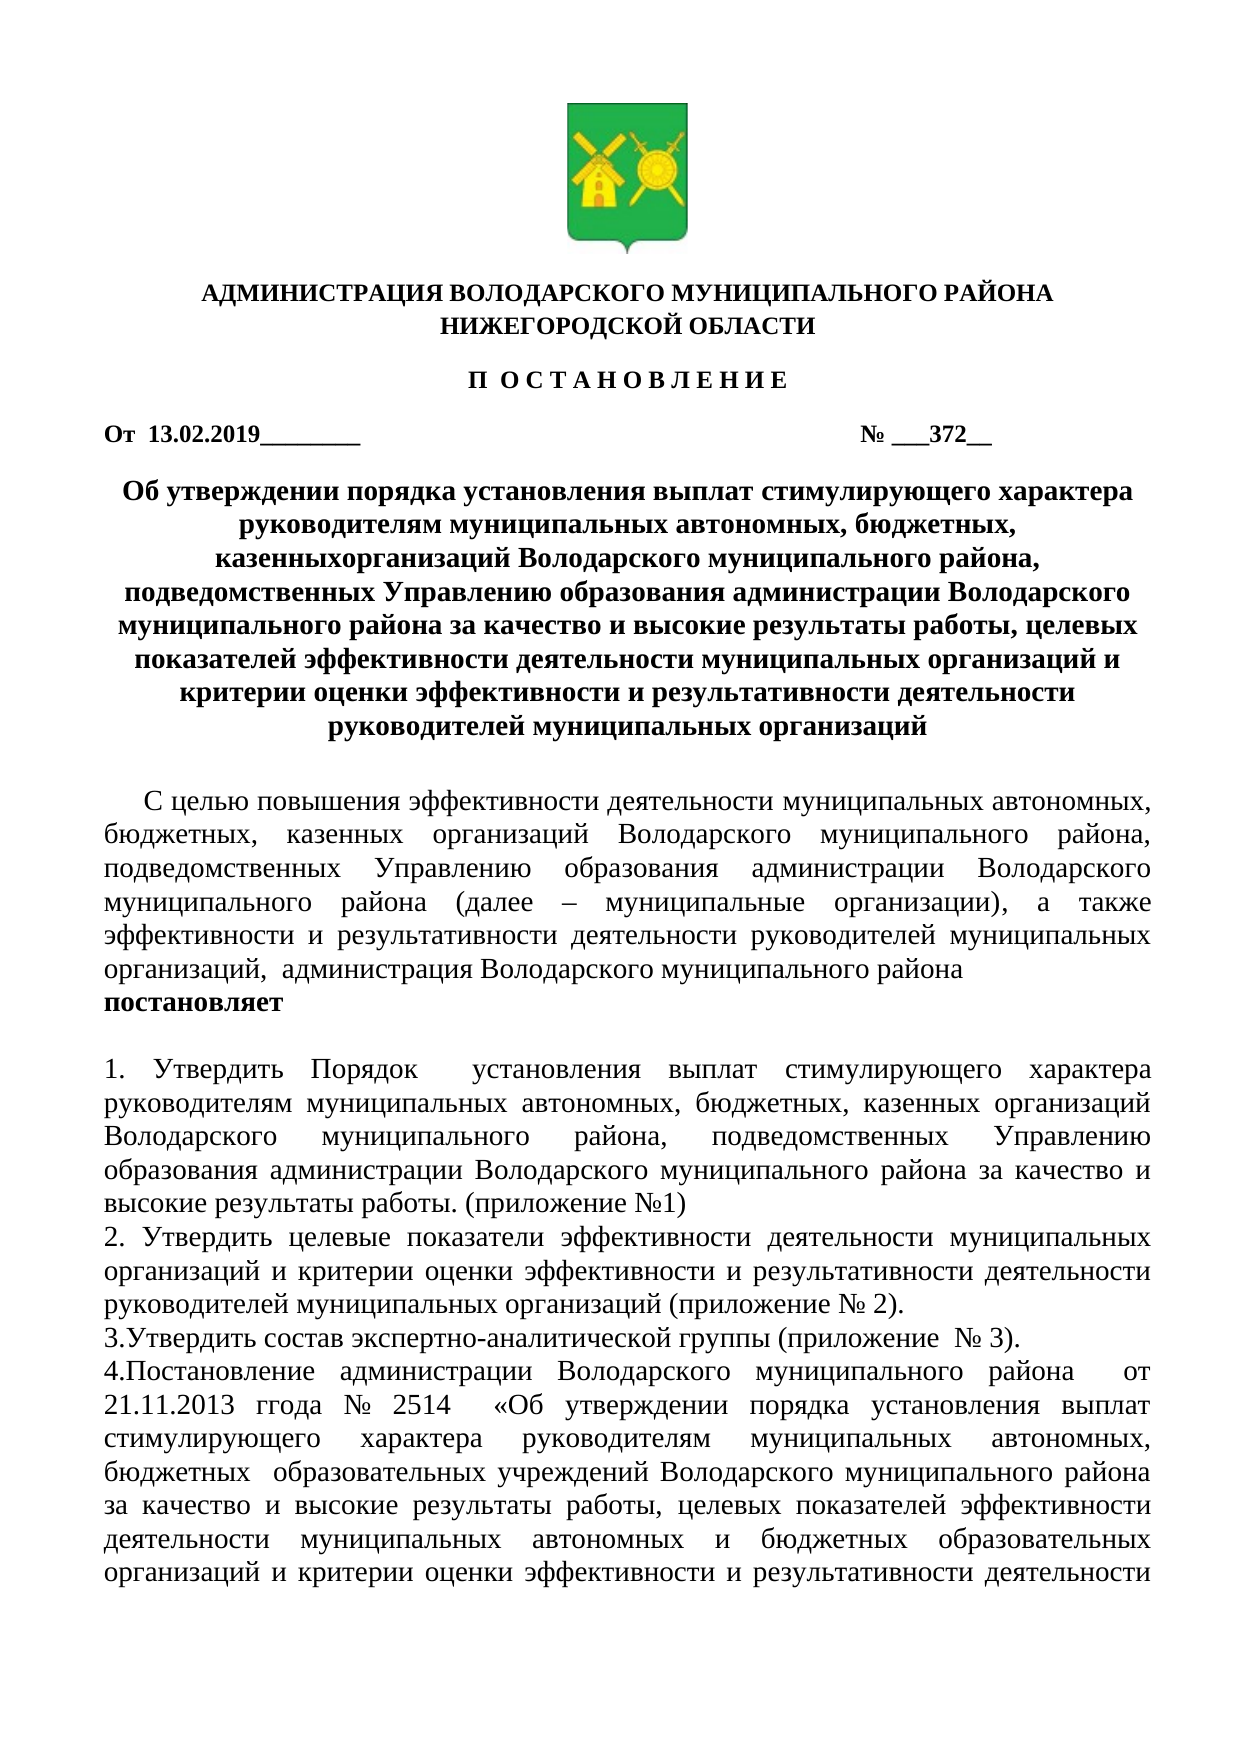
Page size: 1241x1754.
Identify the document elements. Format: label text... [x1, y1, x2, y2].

text Об утверждении порядка установления выплат стимулирующего характера руководителям муниципальных автономных, бюджетных, казенныхорганизаций Володарского муниципального района, подведомственных Управлению образования администрации Володарского муниципального района за качество и высокие результаты работы, целевых показателей эффективности деятельности муниципальных организаций и критерии оценки эффективности и результативности деятельности руководителей муниципальных организаций [103, 473, 1152, 741]
text От 13.02.2019________ № ___372__ [103, 419, 1152, 448]
picture [567, 103, 688, 254]
text П О С Т А Н О В Л Е Н И Е [103, 365, 1152, 394]
text 3.Утвердить состав экспертно-аналитической группы (приложение № 3). [103, 1320, 1152, 1353]
text АДМИНИСТРАЦИЯ ВОЛОДАРСКОГО МУНИЦИПАЛЬНОГО РАЙОНА НИЖЕГОРОДСКОЙ ОБЛАСТИ [103, 278, 1152, 340]
text 2. Утвердить целевые показатели эффективности деятельности муниципальных организаций и критерии оценки эффективности и результативности деятельности руководителей муниципальных организаций (приложение № 2). [103, 1219, 1152, 1320]
text С целью повышения эффективности деятельности муниципальных автономных, бюджетных, казенных организаций Володарского муниципального района, подведомственных Управлению образования администрации Володарского муниципального района (далее – муниципальные организации), а также эффективности и результативности деятельности руководителей муниципальных организаций, администрация Володарского муниципального района [103, 783, 1152, 984]
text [103, 1353, 1152, 1588]
text постановляет [103, 984, 1152, 1018]
text 1. Утвердить Порядок установления выплат стимулирующего характера руководителям муниципальных автономных, бюджетных, казенных организаций Володарского муниципального района, подведомственных Управлению образования администрации Володарского муниципального района за качество и высокие результаты работы. (приложение №1) [103, 1051, 1152, 1219]
